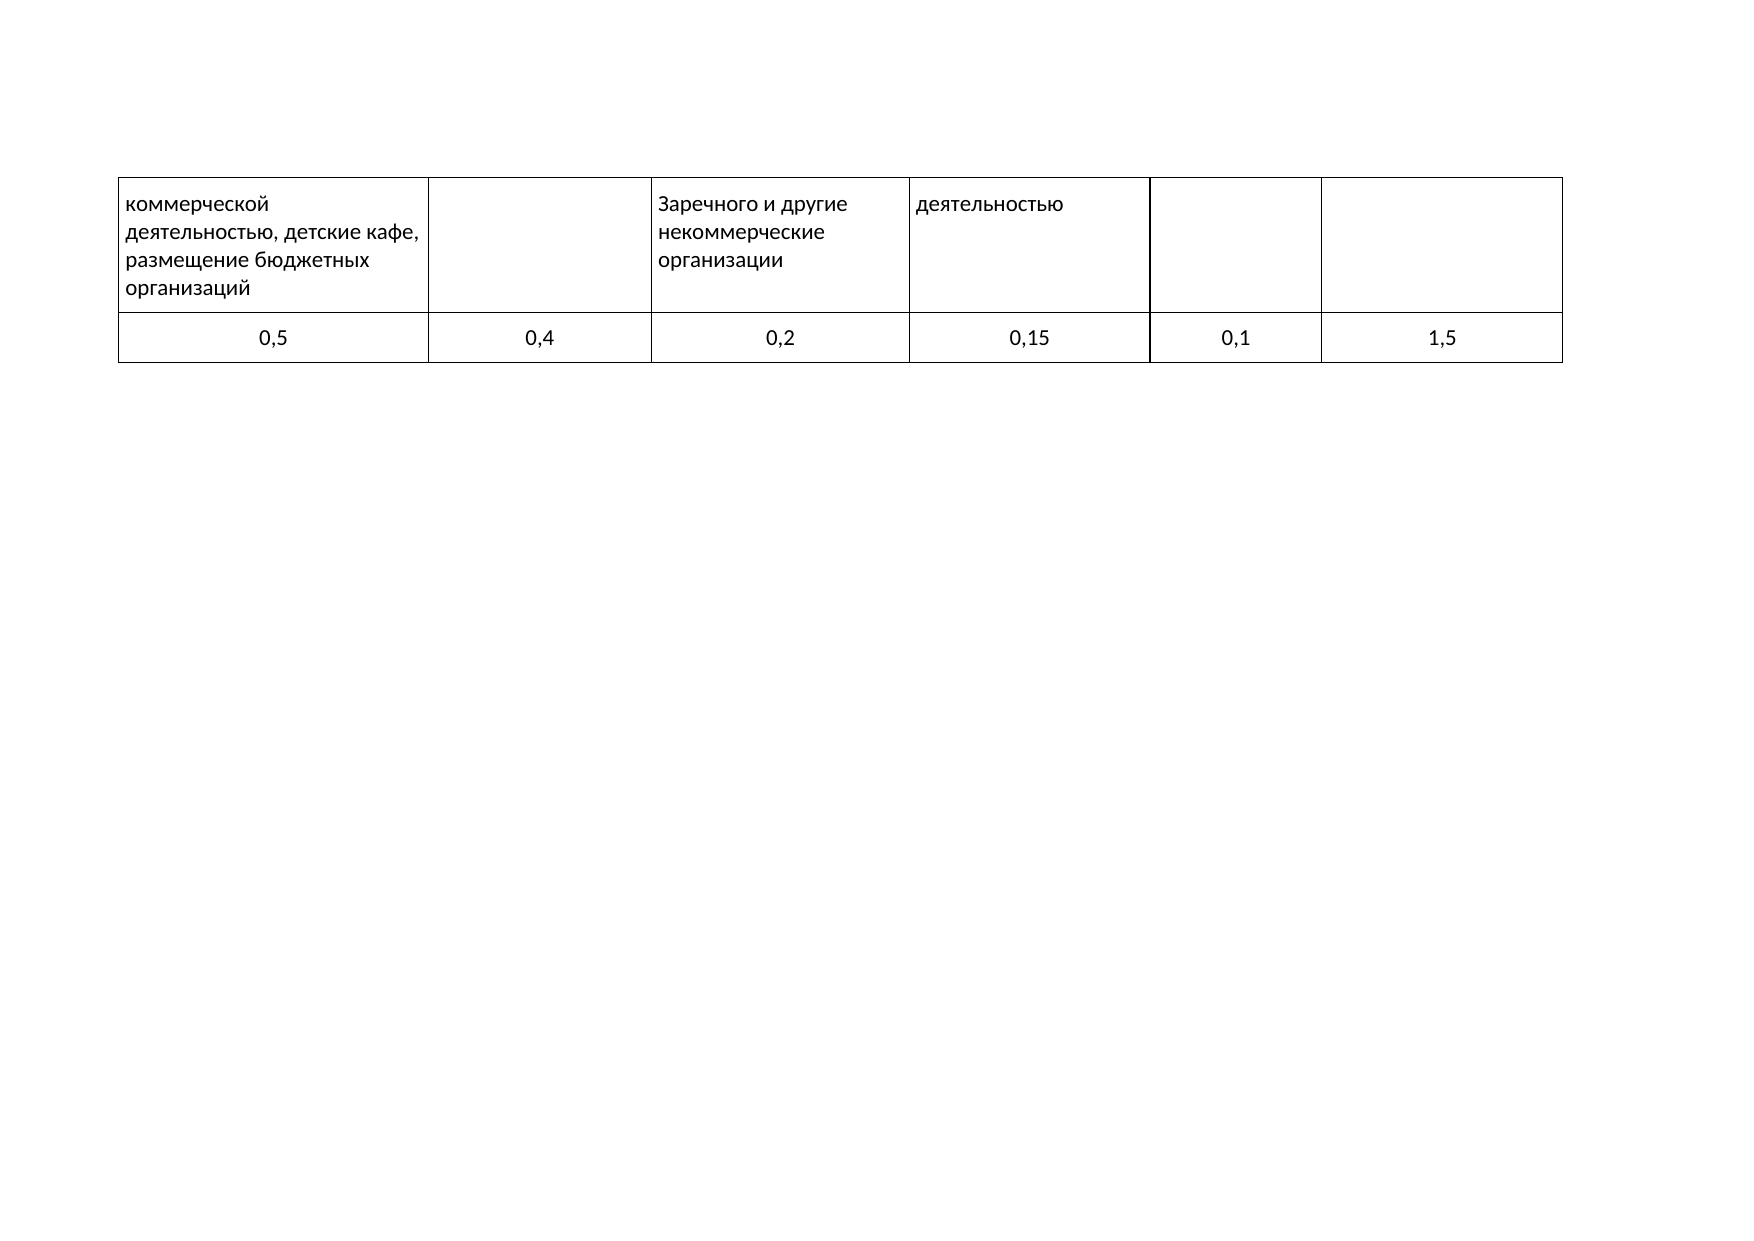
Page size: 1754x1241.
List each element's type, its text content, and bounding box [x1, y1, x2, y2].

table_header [119, 178, 428, 312]
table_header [1322, 178, 1562, 312]
table_cell 1,5 [1322, 313, 1562, 362]
table_cell 0,1 [1151, 313, 1321, 362]
table_cell 0,4 [429, 313, 651, 362]
table_cell 0,15 [910, 313, 1149, 362]
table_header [910, 178, 1149, 312]
table_cell 0,2 [652, 313, 909, 362]
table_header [652, 178, 909, 312]
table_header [429, 178, 651, 312]
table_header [1151, 178, 1321, 312]
table_cell 0,5 [119, 313, 428, 362]
